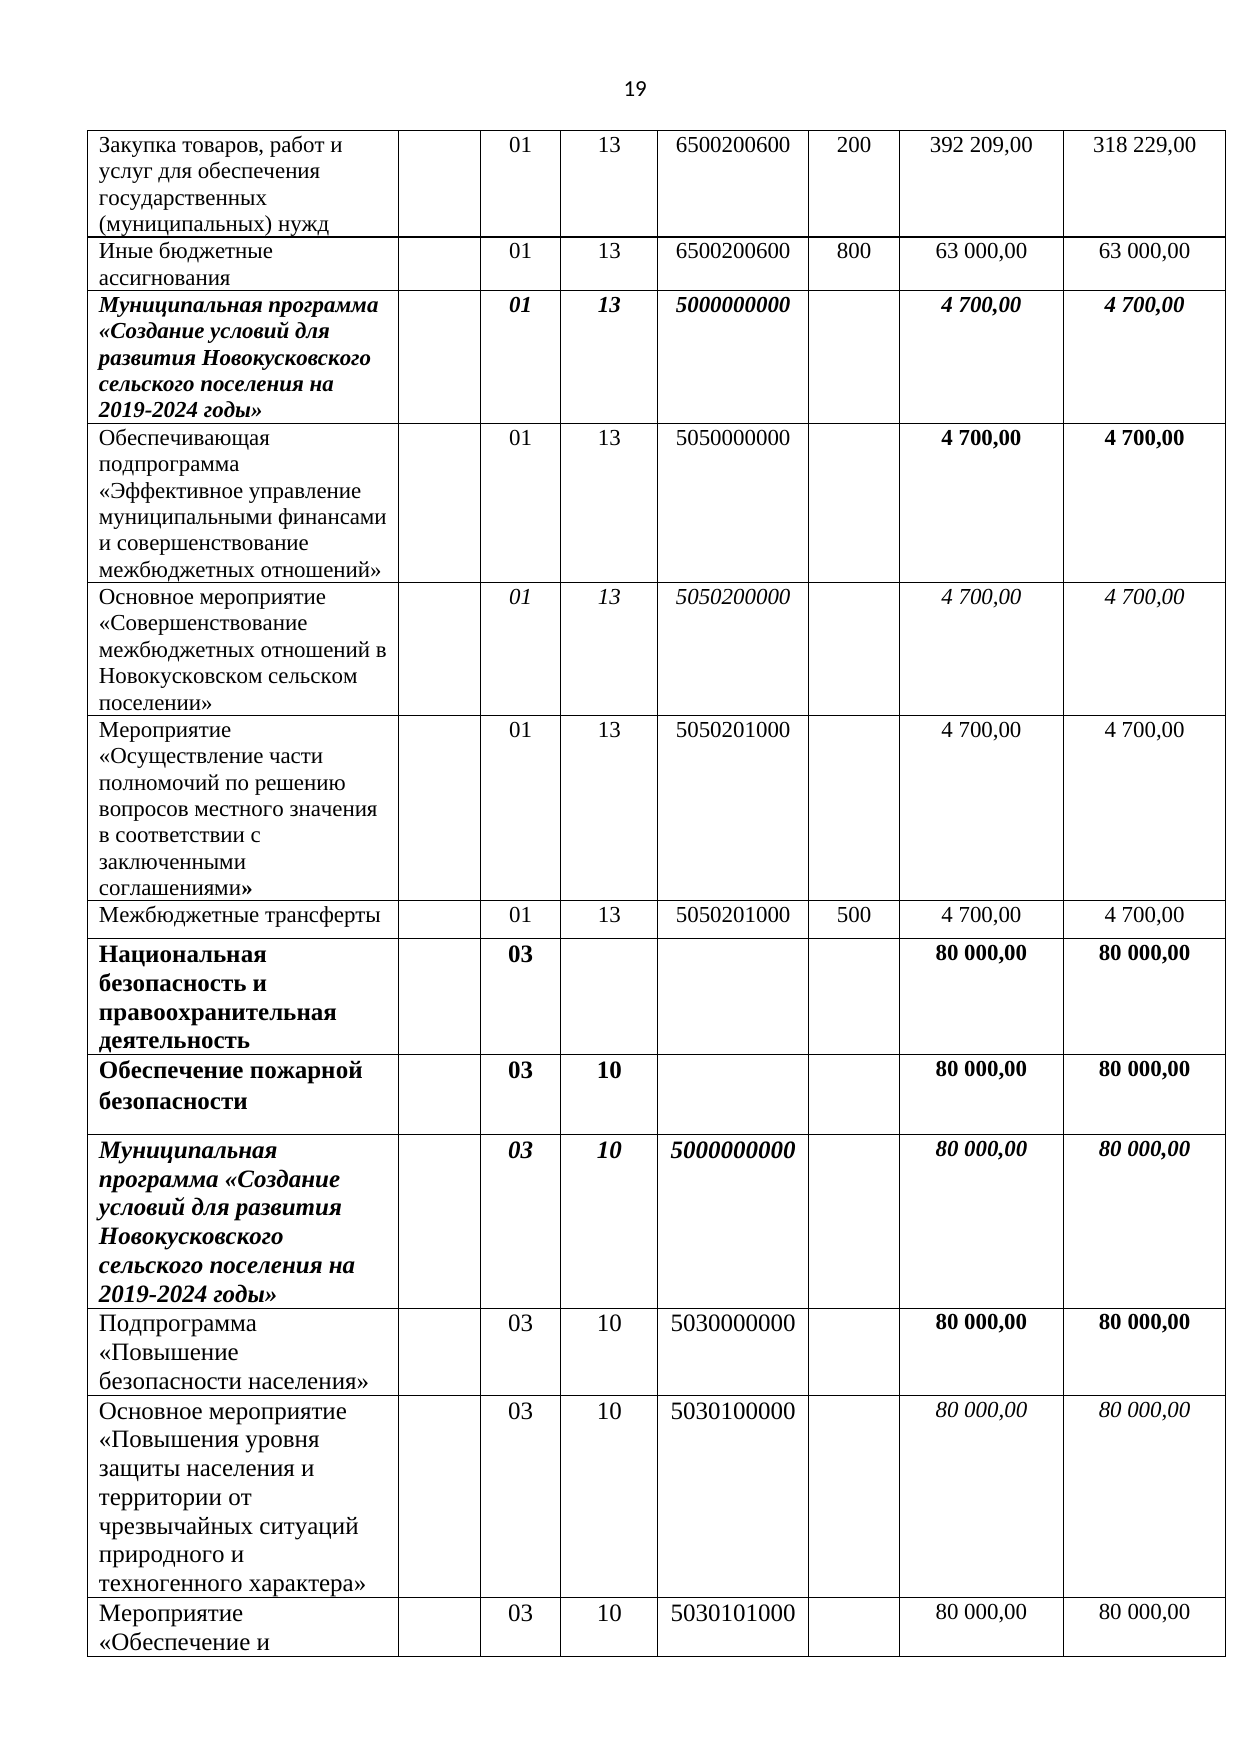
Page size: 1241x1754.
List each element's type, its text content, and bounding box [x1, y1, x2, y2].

table_cell [809, 583, 899, 715]
table_cell 03 [481, 1598, 560, 1656]
table_cell 01 [481, 291, 560, 423]
table_cell 80 000,00 [1064, 1135, 1225, 1307]
table_cell [399, 1598, 480, 1656]
table_cell 01 [481, 901, 560, 938]
table_cell [399, 424, 480, 582]
table_cell 10 [561, 1396, 657, 1597]
table_cell 13 [561, 291, 657, 423]
table_cell 4 700,00 [1064, 716, 1225, 900]
table_cell 03 [481, 1309, 560, 1395]
table_cell 03 [481, 1055, 560, 1134]
table_cell 200 [809, 131, 899, 236]
table_cell [809, 939, 899, 1054]
table_cell 10 [561, 1598, 657, 1656]
table_cell 5030100000 [658, 1396, 808, 1597]
table_cell 10 [561, 1309, 657, 1395]
table_cell 5050200000 [658, 583, 808, 715]
table_cell 03 [481, 1135, 560, 1307]
table_cell 80 000,00 [900, 939, 1063, 1054]
table_cell [399, 583, 480, 715]
table_cell 5050201000 [658, 716, 808, 900]
table_cell [809, 1598, 899, 1656]
table_cell [658, 1055, 808, 1134]
table_cell 6500200600 [658, 131, 808, 236]
table_cell 4 700,00 [900, 583, 1063, 715]
table_cell 4 700,00 [900, 291, 1063, 423]
table_cell 80 000,00 [900, 1135, 1063, 1307]
table_cell Межбюджетные трансферты [88, 901, 398, 938]
table_cell 63 000,00 [1064, 238, 1225, 290]
table_cell 318 229,00 [1064, 131, 1225, 236]
table_cell Обеспечение пожарной безопасности [88, 1055, 398, 1134]
table_cell Обеспечивающая подпрограмма «Эффективное управление муниципальными финансами и совершенствование межбюджетных отношений» [88, 424, 398, 582]
table_cell [809, 716, 899, 900]
table_cell 01 [481, 716, 560, 900]
table_cell [809, 424, 899, 582]
table_cell 4 700,00 [1064, 901, 1225, 938]
table_cell [399, 1396, 480, 1597]
table_cell 13 [561, 583, 657, 715]
table_cell 80 000,00 [900, 1396, 1063, 1597]
table_cell Муниципальная программа «Создание условий для развития Новокусковского сельского поселения на 2019-2024 годы» [88, 1135, 398, 1307]
table_cell [399, 901, 480, 938]
table_cell [809, 1055, 899, 1134]
table_cell 4 700,00 [900, 901, 1063, 938]
table_cell [399, 1309, 480, 1395]
table_cell 5050201000 [658, 901, 808, 938]
table_cell 5050000000 [658, 424, 808, 582]
table_cell Национальная безопасность и правоохранительная деятельность [88, 939, 398, 1054]
table_cell 5000000000 [658, 1135, 808, 1307]
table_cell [88, 1598, 398, 1656]
table_cell [399, 1135, 480, 1307]
table_cell [809, 1396, 899, 1597]
table_cell 4 700,00 [900, 716, 1063, 900]
table_cell [399, 291, 480, 423]
table_cell 63 000,00 [900, 238, 1063, 290]
table_cell [809, 1309, 899, 1395]
table_cell 4 700,00 [1064, 583, 1225, 715]
table_cell 13 [561, 131, 657, 236]
table_cell 5000000000 [658, 291, 808, 423]
table_cell 5030000000 [658, 1309, 808, 1395]
table_cell 10 [561, 1135, 657, 1307]
table_cell 01 [481, 424, 560, 582]
table_cell 4 700,00 [1064, 424, 1225, 582]
table_cell 80 000,00 [900, 1055, 1063, 1134]
table_cell 13 [561, 238, 657, 290]
table_cell 10 [561, 1055, 657, 1134]
table_cell 80 000,00 [900, 1309, 1063, 1395]
table_cell 01 [481, 131, 560, 236]
table_cell 800 [809, 238, 899, 290]
table_cell [561, 939, 657, 1054]
table_cell 6500200600 [658, 238, 808, 290]
table_cell 80 000,00 [1064, 939, 1225, 1054]
table_cell 13 [561, 901, 657, 938]
table_cell 80 000,00 [900, 1598, 1063, 1656]
table_cell [399, 939, 480, 1054]
table_cell 01 [481, 238, 560, 290]
table_cell Основное мероприятие «Повышения уровня защиты населения и территории от чрезвычайных ситуаций природного и техногенного характера» [88, 1396, 398, 1597]
table_cell [658, 939, 808, 1054]
table_cell Мероприятие «Осуществление части полномочий по решению вопросов местного значения в соответствии с заключенными соглашениями» [88, 716, 398, 900]
table_cell 5030101000 [658, 1598, 808, 1656]
table_cell 80 000,00 [1064, 1309, 1225, 1395]
table_cell 4 700,00 [1064, 291, 1225, 423]
table_cell 392 209,00 [900, 131, 1063, 236]
table_cell 500 [809, 901, 899, 938]
table_cell 4 700,00 [900, 424, 1063, 582]
table_cell 03 [481, 939, 560, 1054]
table_cell [399, 1055, 480, 1134]
table_cell 13 [561, 424, 657, 582]
table_cell Муниципальная программа «Создание условий для развития Новокусковского сельского поселения на 2019-2024 годы» [88, 291, 398, 423]
table_cell 03 [481, 1396, 560, 1597]
table_cell Закупка товаров, работ и услуг для обеспечения государственных (муниципальных) нужд [88, 131, 398, 236]
table_cell Иные бюджетные ассигнования [88, 238, 398, 290]
table_cell [399, 131, 480, 236]
table_cell Подпрограмма «Повышение безопасности населения» [88, 1309, 398, 1395]
table_cell [809, 1135, 899, 1307]
table_cell 80 000,00 [1064, 1598, 1225, 1656]
table_cell [399, 716, 480, 900]
table_cell Основное мероприятие «Совершенствование межбюджетных отношений в Новокусковском сельском поселении» [88, 583, 398, 715]
table_cell 13 [561, 716, 657, 900]
table_cell [399, 238, 480, 290]
table_cell 80 000,00 [1064, 1396, 1225, 1597]
table_cell [809, 291, 899, 423]
table_cell 01 [481, 583, 560, 715]
table_cell 80 000,00 [1064, 1055, 1225, 1134]
